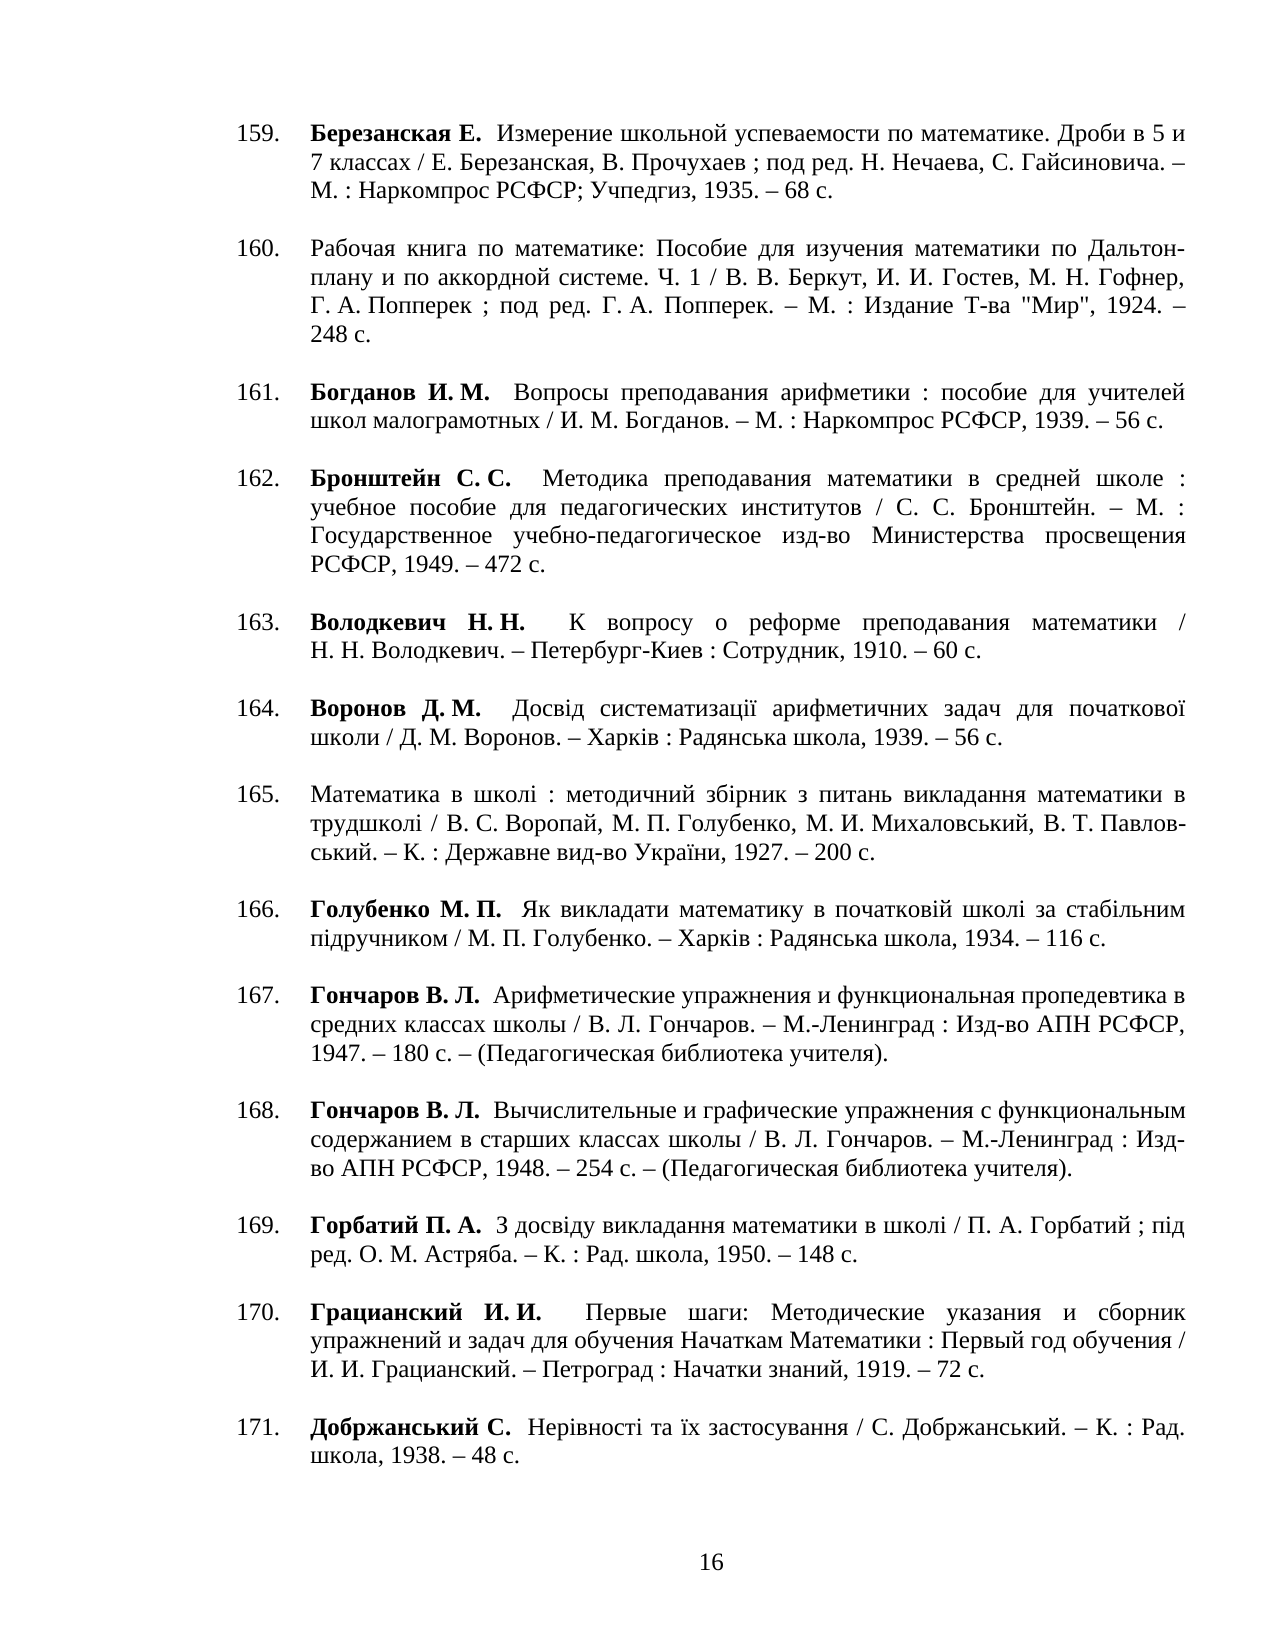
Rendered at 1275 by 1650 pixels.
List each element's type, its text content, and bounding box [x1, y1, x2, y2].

list Березанская Е. Измерение школьной успеваемости по математике. Дроби в 5 и 7 классах / Е. Березанская, В. Прочухаев ; под ред. Н. Нечаева, С. Гайсиновича. – М. : Наркомпрос РСФСР; Учпедгиз, 1935. – 68 с. [236, 118, 1186, 204]
list Бронштейн С. С. Методика преподавания математики в средней школе : учебное пособие для педагогических институтов / С. С. Бронштейн. – М. : Государственное учебно-педагогическое изд-во Министерства просвещения РСФСР, 1949. – 472 с. [236, 463, 1186, 578]
list Богданов И. М. Вопросы преподавания арифметики : пособие для учителей школ малограмотных / И. М. Богданов. – М. : Наркомпрос РСФСР, 1939. – 56 с. [236, 377, 1186, 434]
list Гончаров В. Л. Арифметические упражнения и функциональная пропедевтика в средних классах школы / В. Л. Гончаров. – М.-Ленинград : Изд-во АПН РСФСР, 1947. – 180 с. – (Педагогическая библиотека учителя). [236, 981, 1186, 1067]
list Добржанський С. Нерівності та їх застосування / С. Добржанський. – К. : Рад. школа, 1938. – 48 с. [236, 1412, 1186, 1469]
list Володкевич Н. Н. К вопросу о реформе преподавания математики / Н. Н. Володкевич. – Петербург-Киев : Сотрудник, 1910. – 60 с. [236, 607, 1186, 664]
list Воронов Д. М. Досвід систематизації арифметичних задач для початкової школи / Д. М. Воронов. – Харків : Радянська школа, 1939. – 56 с. [236, 693, 1186, 751]
list Гончаров В. Л. Вычислительные и графические упражнения с функциональным содержанием в старших классах школы / В. Л. Гончаров. – М.-Ленинград : Изд-во АПН РСФСР, 1948. – 254 с. – (Педагогическая библиотека учителя). [236, 1096, 1186, 1182]
list Голубенко М. П. Як викладати математику в початковій школі за стабільним підручником / М. П. Голубенко. – Харків : Радянська школа, 1934. – 116 с. [236, 894, 1186, 952]
list Горбатий П. А. З досвіду викладання математики в школі / П. А. Горбатий ; під ред. О. М. Астряба. – К. : Рад. школа, 1950. – 148 с. [236, 1211, 1186, 1268]
list Рабочая книга по математике: Пособие для изучения математики по Дальтон-плану и по аккордной системе. Ч. 1 / В. В. Беркут, И. И. Гостев, М. Н. Гофнер, Г. А. Попперек ; под ред. Г. А. Попперек. – М. : Издание Т-ва "Мир", 1924. – 248 с. [236, 233, 1186, 348]
list Грацианский И. И. Первые шаги: Методические указания и сборник упражнений и задач для обучения Начаткам Математики : Первый год обучения / И. И. Грацианский. – Петроград : Начатки знаний, 1919. – 72 с. [236, 1297, 1186, 1383]
list Математика в школі : методичний збірник з питань викладання математики в трудшколі / В. С. Воропай, М. П. Голубенко, М. И. Михаловський, В. Т. Павлов-ський. – К. : Державне вид-во України, 1927. – 200 с. [236, 779, 1186, 866]
